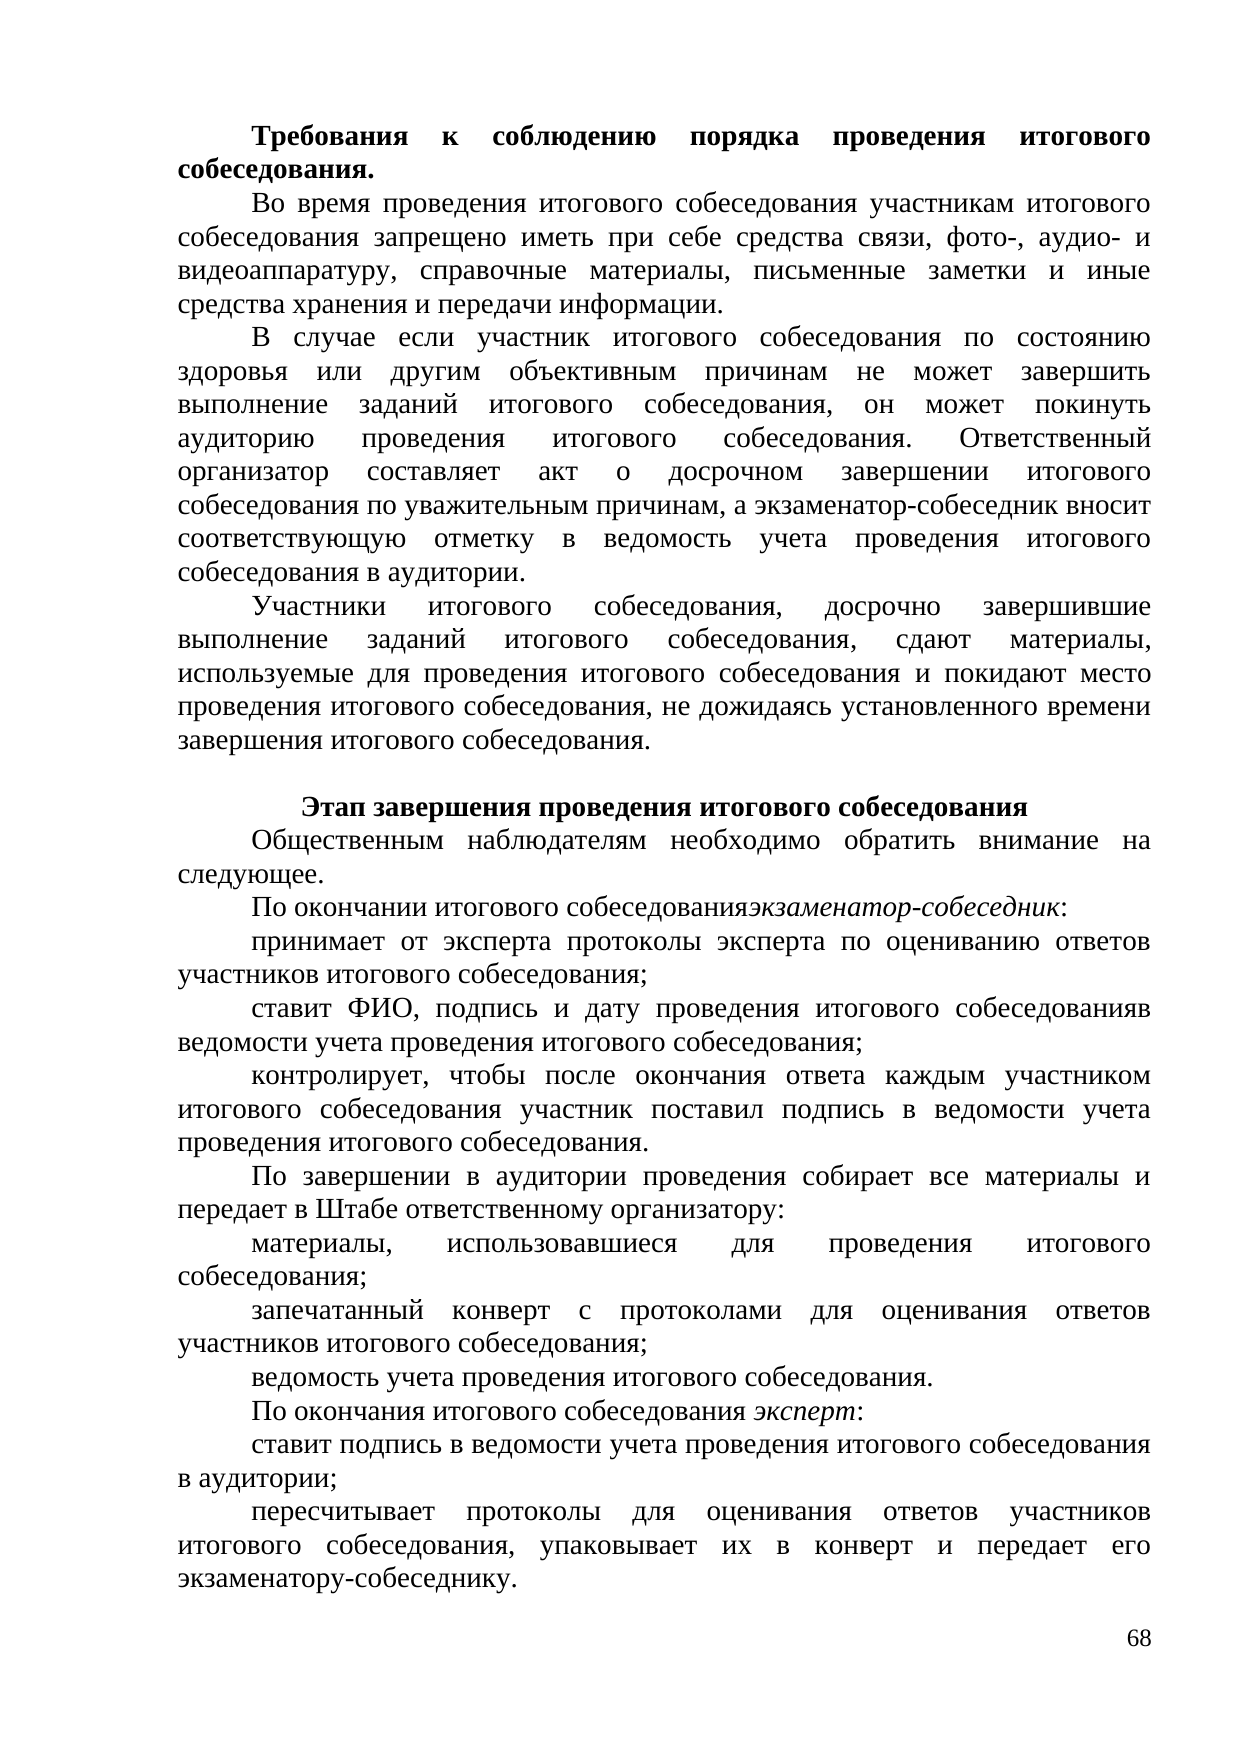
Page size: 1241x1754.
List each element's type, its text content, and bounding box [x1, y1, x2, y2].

text ведомость учета проведения итогового собеседования. [177, 1359, 1152, 1393]
text В случае если участник итогового собеседования по состоянию здоровья или другим объективным причинам не может завершить выполнение заданий итогового собеседования, он может покинуть аудиторию проведения итогового собеседования. Ответственный организатор составляет акт о досрочном завершении итогового собеседования по уважительным причинам, а экзаменатор-собеседник вносит соответствующую отметку в ведомость учета проведения итогового собеседования в аудитории. [177, 319, 1152, 588]
text пересчитывает протоколы для оценивания ответов участников итогового собеседования, упаковывает их в конверт и передает его экзаменатору-собеседнику. [177, 1493, 1152, 1594]
text По завершении в аудитории проведения собирает все материалы и передает в Штабе ответственному организатору: [177, 1158, 1152, 1225]
text ставит подпись в ведомости учета проведения итогового собеседования в аудитории; [177, 1426, 1152, 1493]
text Общественным наблюдателям необходимо обратить внимание на следующее. [177, 822, 1152, 889]
text материалы, использовавшиеся для проведения итогового собеседования; [177, 1225, 1152, 1292]
text По окончании итогового собеседованияэкзаменатор-собеседник: [177, 889, 1152, 923]
text Требования к соблюдению порядка проведения итогового собеседования. [177, 118, 1152, 185]
text Во время проведения итогового собеседования участникам итогового собеседования запрещено иметь при себе средства связи, фото-, аудио- и видеоаппаратуру, справочные материалы, письменные заметки и иные средства хранения и передачи информации. [177, 185, 1152, 319]
text По окончания итогового собеседования эксперт: [177, 1393, 1152, 1426]
text Участники итогового собеседования, досрочно завершившие выполнение заданий итогового собеседования, сдают материалы, используемые для проведения итогового собеседования и покидают место проведения итогового собеседования, не дожидаясь установленного времени завершения итогового собеседования. [177, 588, 1152, 755]
text ставит ФИО, подпись и дату проведения итогового собеседованияв ведомости учета проведения итогового собеседования; [177, 990, 1152, 1057]
text Этап завершения проведения итогового собеседования [177, 789, 1152, 822]
text запечатанный конверт с протоколами для оценивания ответов участников итогового собеседования; [177, 1292, 1152, 1359]
text принимает от эксперта протоколы эксперта по оцениванию ответов участников итогового собеседования; [177, 923, 1152, 990]
text контролирует, чтобы после окончания ответа каждым участником итогового собеседования участник поставил подпись в ведомости учета проведения итогового собеседования. [177, 1057, 1152, 1158]
